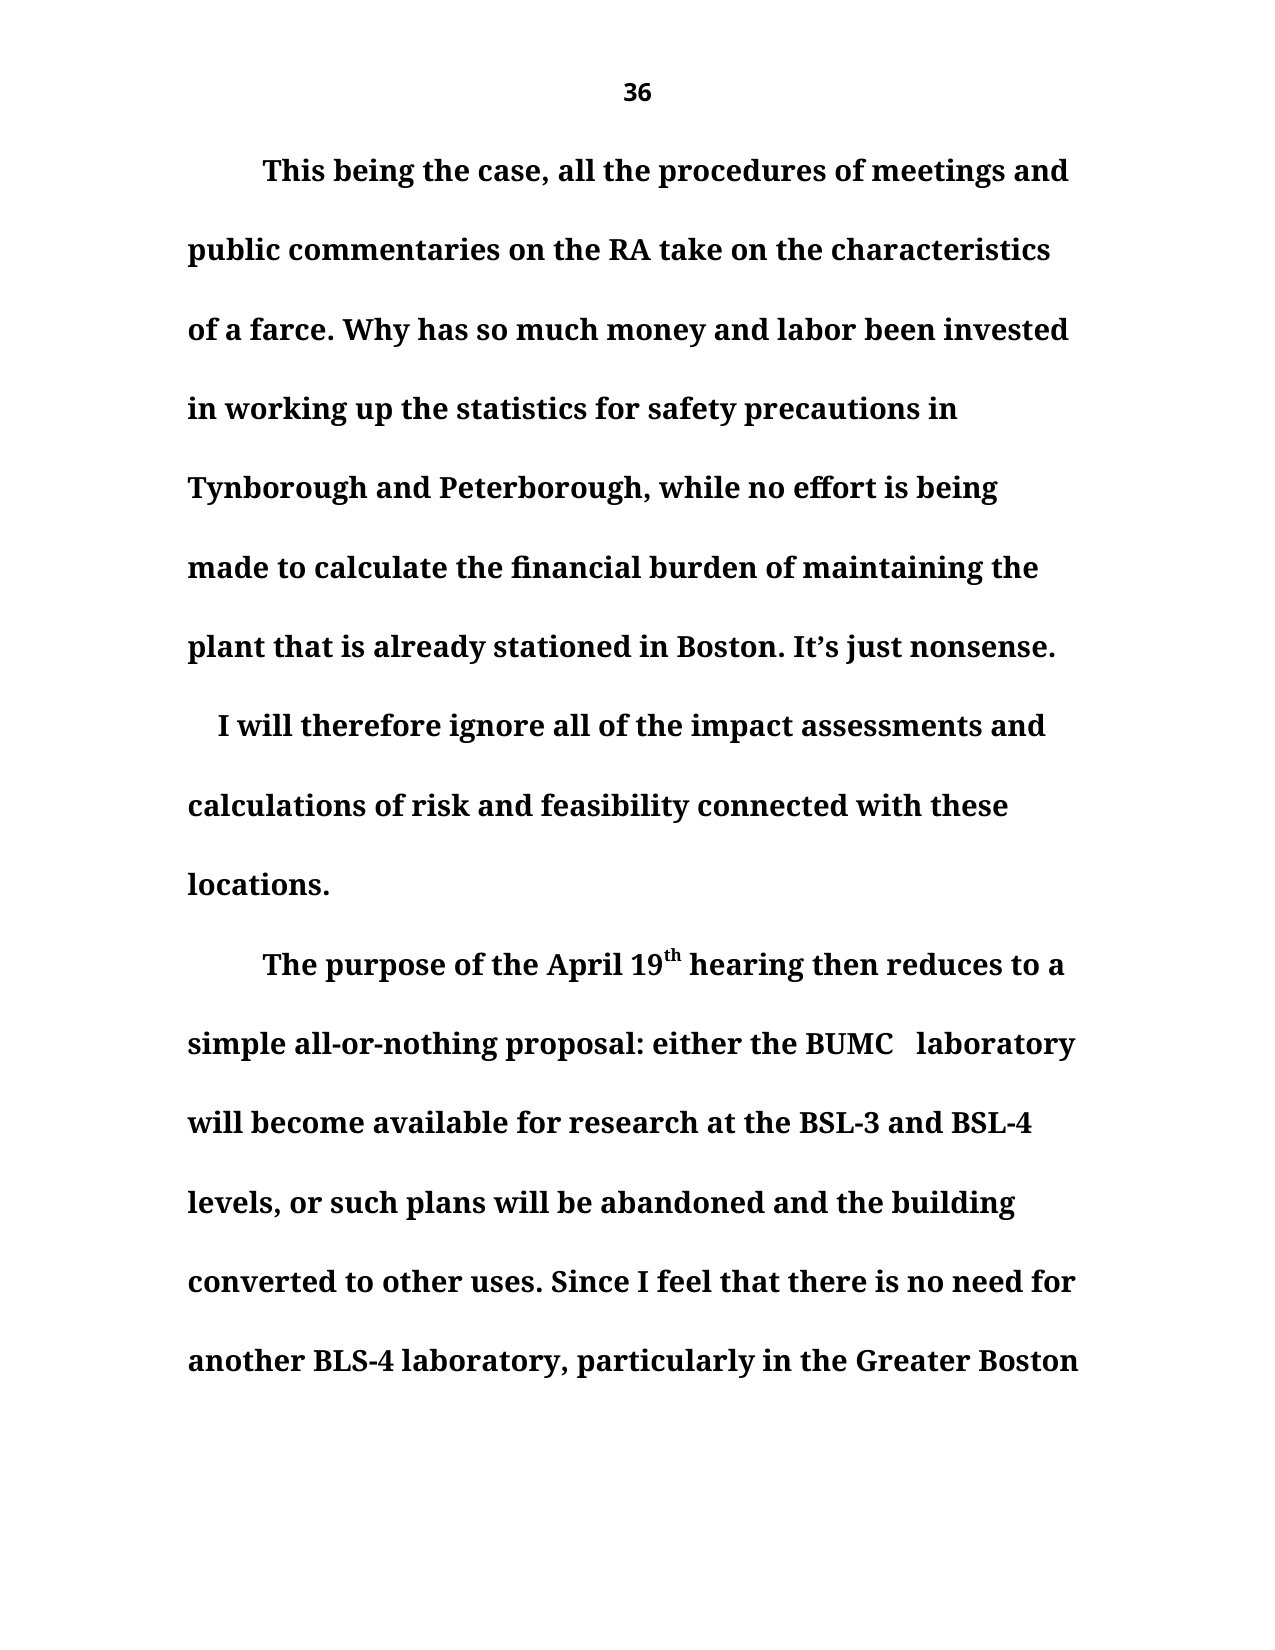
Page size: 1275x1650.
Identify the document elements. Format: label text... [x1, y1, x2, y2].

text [187, 944, 1087, 1380]
text This being the case, all the procedures of meetings and public commentaries on the RA take on the characteristics of a farce. Why has so much money and labor been invested in working up the statistics for safety precautions in Tynborough and Peterborough, while no effort is being made to calculate the financial burden of maintaining the plant that is already stationed in Boston. It’s just nonsense. [187, 150, 1087, 666]
text I will therefore ignore all of the impact assessments and calculations of risk and feasibility connected with these locations. [187, 706, 1087, 904]
